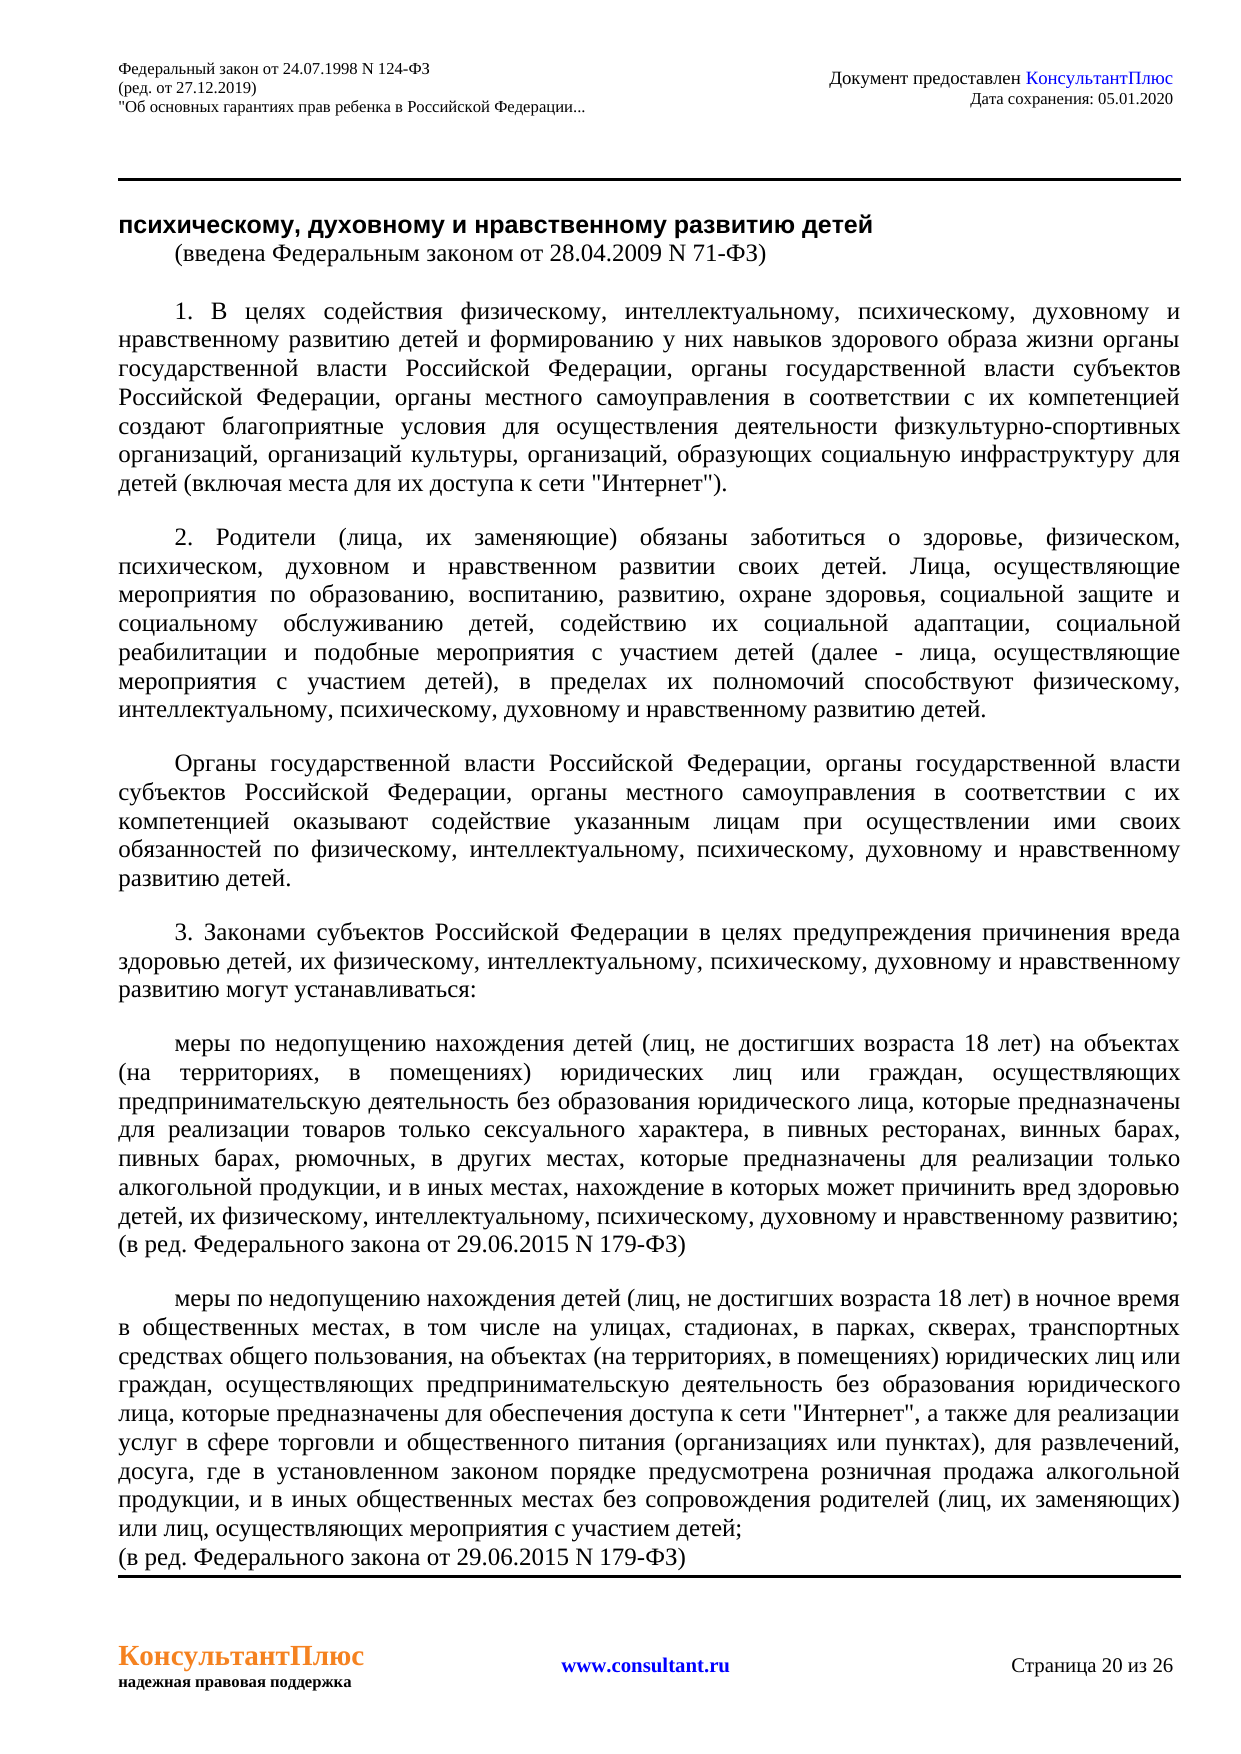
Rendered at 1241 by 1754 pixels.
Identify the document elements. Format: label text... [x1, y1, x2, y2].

text меры по недопущению нахождения детей (лиц, не достигших возраста 18 лет) на объектах (на территориях, в помещениях) юридических лиц или граждан, осуществляющих предпринимательскую деятельность без образования юридического лица, которые предназначены для реализации товаров только сексуального характера, в пивных ресторанах, винных барах, пивных барах, рюмочных, в других местах, которые предназначены для реализации только алкогольной продукции, и в иных местах, нахождение в которых может причинить вред здоровью детей, их физическому, интеллектуальному, психическому, духовному и нравственному развитию; [118, 1028, 1181, 1229]
text Органы государственной власти Российской Федерации, органы государственной власти субъектов Российской Федерации, органы местного самоуправления в соответствии с их компетенцией оказывают содействие указанным лицам при осуществлении ими своих обязанностей по физическому, интеллектуальному, психическому, духовному и нравственному развитию детей. [118, 748, 1181, 892]
text 2. Родители (лица, их заменяющие) обязаны заботиться о здоровье, физическом, психическом, духовном и нравственном развитии своих детей. Лица, осуществляющие мероприятия по образованию, воспитанию, развитию, охране здоровья, социальной защите и социальному обслуживанию детей, содействию их социальной адаптации, социальной реабилитации и подобные мероприятия с участием детей (далее - лица, осуществляющие мероприятия с участием детей), в пределах их полномочий способствуют физическому, интеллектуальному, психическому, духовному и нравственному развитию детей. [118, 522, 1181, 723]
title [118, 209, 1181, 238]
text (в ред. Федерального закона от 29.06.2015 N 179-ФЗ) [118, 1542, 1181, 1571]
text меры по недопущению нахождения детей (лиц, не достигших возраста 18 лет) в ночное время в общественных местах, в том числе на улицах, стадионах, в парках, скверах, транспортных средствах общего пользования, на объектах (на территориях, в помещениях) юридических лиц или граждан, осуществляющих предпринимательскую деятельность без образования юридического лица, которые предназначены для обеспечения доступа к сети "Интернет", а также для реализации услуг в сфере торговли и общественного питания (организациях или пунктах), для развлечений, досуга, где в установленном законом порядке предусмотрена розничная продажа алкогольной продукции, и в иных общественных местах без сопровождения родителей (лиц, их заменяющих) или лиц, осуществляющих мероприятия с участием детей; [118, 1283, 1181, 1542]
text (введена Федеральным законом от 28.04.2009 N 71-ФЗ) [118, 238, 1181, 267]
text 1. В целях содействия физическому, интеллектуальному, психическому, духовному и нравственному развитию детей и формированию у них навыков здорового образа жизни органы государственной власти Российской Федерации, органы государственной власти субъектов Российской Федерации, органы местного самоуправления в соответствии с их компетенцией создают благоприятные условия для осуществления деятельности физкультурно-спортивных организаций, организаций культуры, организаций, образующих социальную инфраструктуру для детей (включая места для их доступа к сети "Интернет"). [118, 296, 1181, 497]
text (в ред. Федерального закона от 29.06.2015 N 179-ФЗ) [118, 1229, 1181, 1258]
text 3. Законами субъектов Российской Федерации в целях предупреждения причинения вреда здоровью детей, их физическому, интеллектуальному, психическому, духовному и нравственному развитию могут устанавливаться: [118, 917, 1181, 1003]
